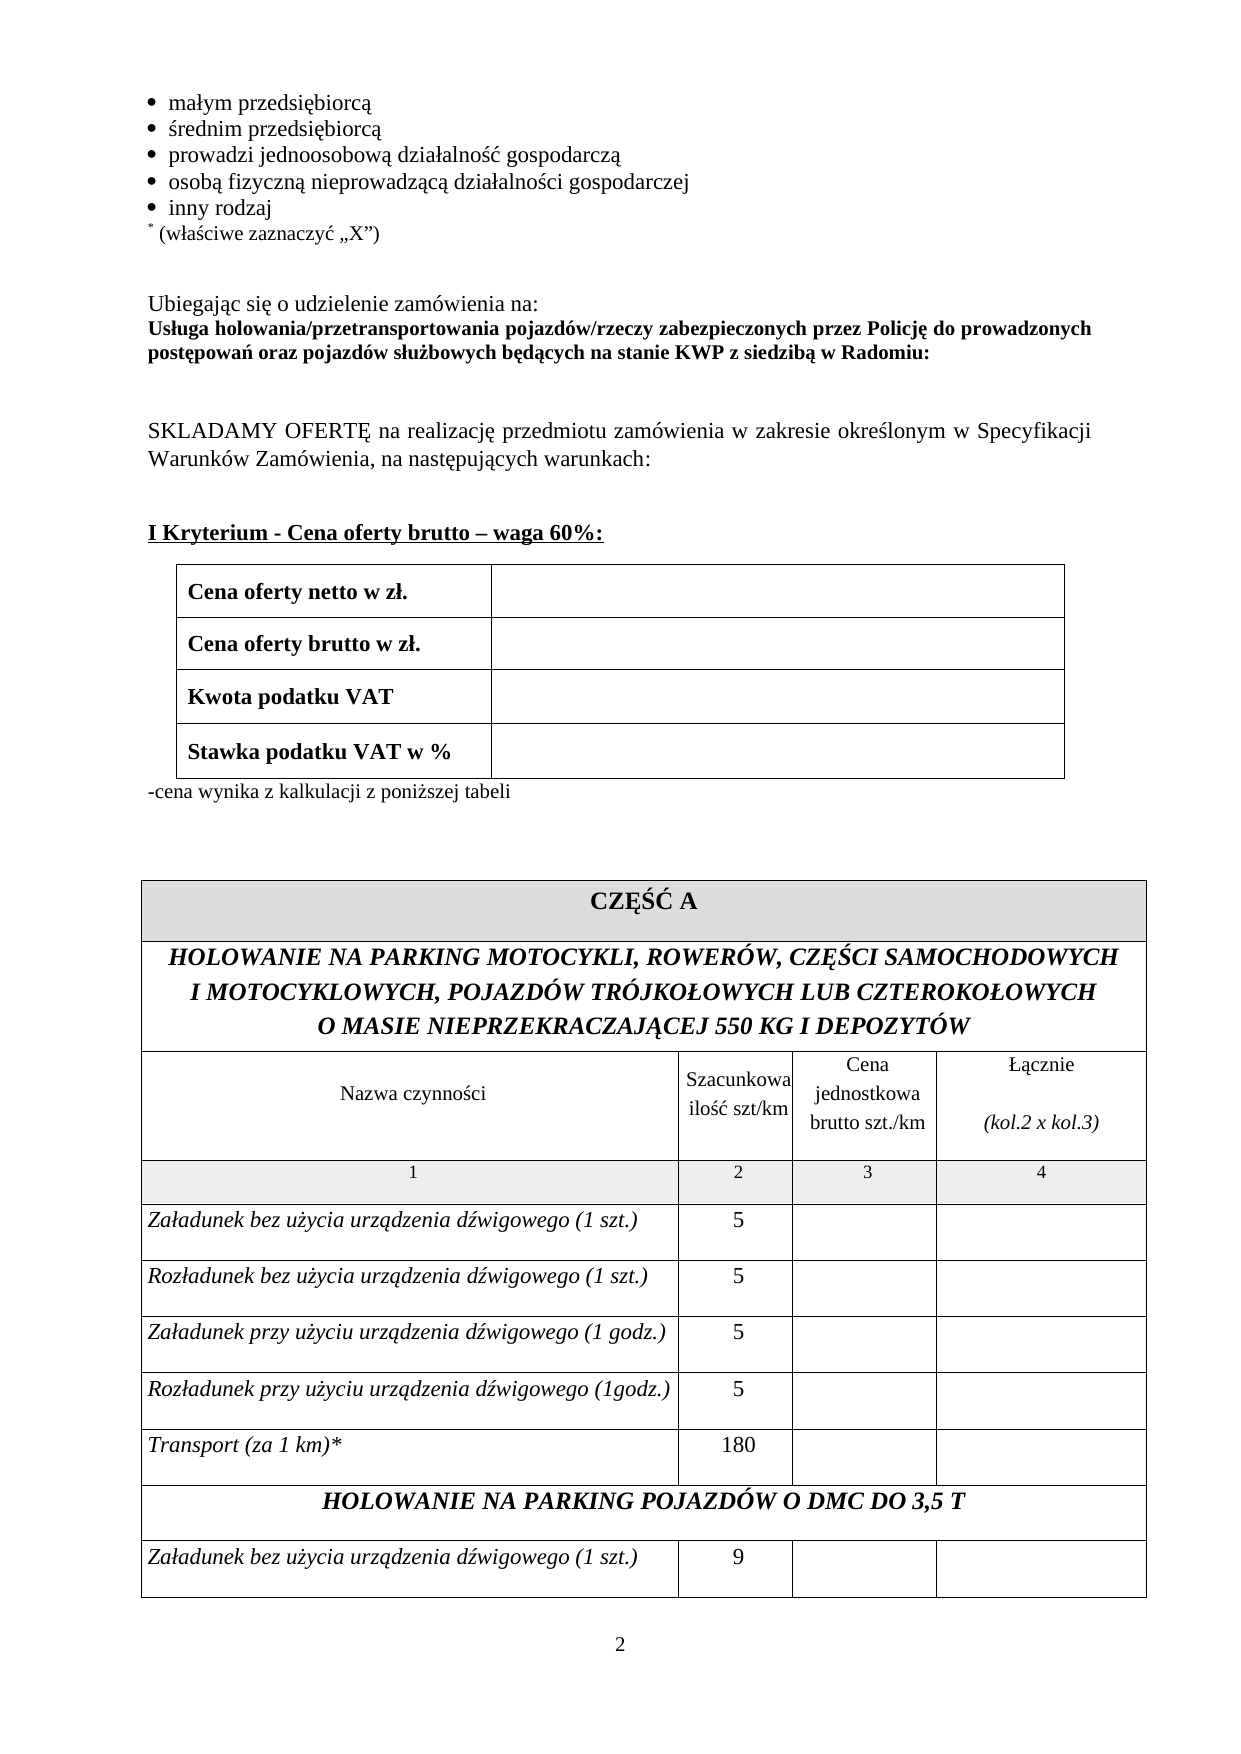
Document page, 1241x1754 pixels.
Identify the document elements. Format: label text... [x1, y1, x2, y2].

table_cell 1 [142, 1161, 678, 1203]
table_cell Łącznie (kol.2 x kol.3) [937, 1052, 1146, 1160]
table_cell [937, 1261, 1146, 1316]
table_cell Stawka podatku VAT w % [177, 724, 491, 778]
table_cell 5 [679, 1205, 792, 1260]
table_header Cena oferty netto w zł. [177, 565, 491, 617]
table_cell [793, 1541, 936, 1597]
table_cell Załadunek bez użycia urządzenia dźwigowego (1 szt.) [142, 1541, 678, 1597]
table_cell [937, 1541, 1146, 1597]
text -cena wynika z kalkulacji z poniższej tabeli [148, 779, 1093, 803]
table_cell Transport (za 1 km)* [142, 1430, 678, 1485]
table_cell Rozładunek bez użycia urządzenia dźwigowego (1 szt.) [142, 1261, 678, 1316]
table_cell Cena jednostkowa brutto szt./km [793, 1052, 936, 1160]
list prowadzi jednoosobową działalność gospodarczą [148, 141, 1093, 168]
text I Kryterium - Cena oferty brutto – waga 60%: [148, 519, 1093, 545]
table_cell 180 [679, 1430, 792, 1485]
text Usługa holowania/przetransportowania pojazdów/rzeczy zabezpieczonych przez Policję do prowadzonych postępowań oraz pojazdów służbowych będących na stanie KWP z siedzibą w Radomiu: [148, 316, 1093, 364]
table_header [492, 565, 1064, 617]
table_cell 4 [937, 1161, 1146, 1203]
text Ubiegając się o udzielenie zamówienia na: [148, 289, 1093, 316]
table_cell [793, 1373, 936, 1428]
table_cell [793, 1430, 936, 1485]
list SKLADAMY OFERTĘ na realizację przedmiotu zamówienia w zakresie określonym w Specyfikacji Warunków Zamówienia, na następujących warunkach: [148, 417, 1093, 472]
table_cell HOLOWANIE NA PARKING POJAZDÓW O DMC DO 3,5 T [142, 1486, 1146, 1540]
table_cell 9 [679, 1541, 792, 1597]
list małym przedsiębiorcą [148, 89, 1093, 115]
table_cell Nazwa czynności [142, 1052, 678, 1160]
table_cell [793, 1261, 936, 1316]
table_cell Kwota podatku VAT [177, 670, 491, 723]
list * (właściwe zaznaczyć „X”) [148, 220, 1093, 244]
table_cell Załadunek bez użycia urządzenia dźwigowego (1 szt.) [142, 1205, 678, 1260]
table_cell [793, 1205, 936, 1260]
table_cell 3 [793, 1161, 936, 1203]
table_cell [937, 1317, 1146, 1372]
table_cell [937, 1205, 1146, 1260]
table_cell [793, 1317, 936, 1372]
table_cell Szacunkowa ilość szt/km [679, 1052, 792, 1160]
list inny rodzaj [148, 194, 1093, 220]
table_cell HOLOWANIE NA PARKING MOTOCYKLI, ROWERÓW, CZĘŚCI SAMOCHODOWYCH I MOTOCYKLOWYCH, POJAZDÓW TRÓJKOŁOWYCH LUB CZTEROKOŁOWYCH O MASIE NIEPRZEKRACZAJĄCEJ 550 KG I DEPOZYTÓW [142, 942, 1146, 1051]
table_cell Załadunek przy użyciu urządzenia dźwigowego (1 godz.) [142, 1317, 678, 1372]
table_cell Cena oferty brutto w zł. [177, 618, 491, 669]
list osobą fizyczną nieprowadzącą działalności gospodarczej [148, 168, 1093, 194]
table_cell [492, 724, 1064, 778]
table_cell 2 [679, 1161, 792, 1203]
table_cell [937, 1430, 1146, 1485]
table_cell [492, 618, 1064, 669]
table_cell 5 [679, 1261, 792, 1316]
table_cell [142, 1373, 678, 1428]
table_cell [492, 670, 1064, 723]
table_cell 5 [679, 1373, 792, 1428]
table_cell [937, 1373, 1146, 1428]
table_header CZĘŚĆ A [142, 881, 1146, 941]
table_cell 5 [679, 1317, 792, 1372]
list średnim przedsiębiorcą [148, 115, 1093, 141]
